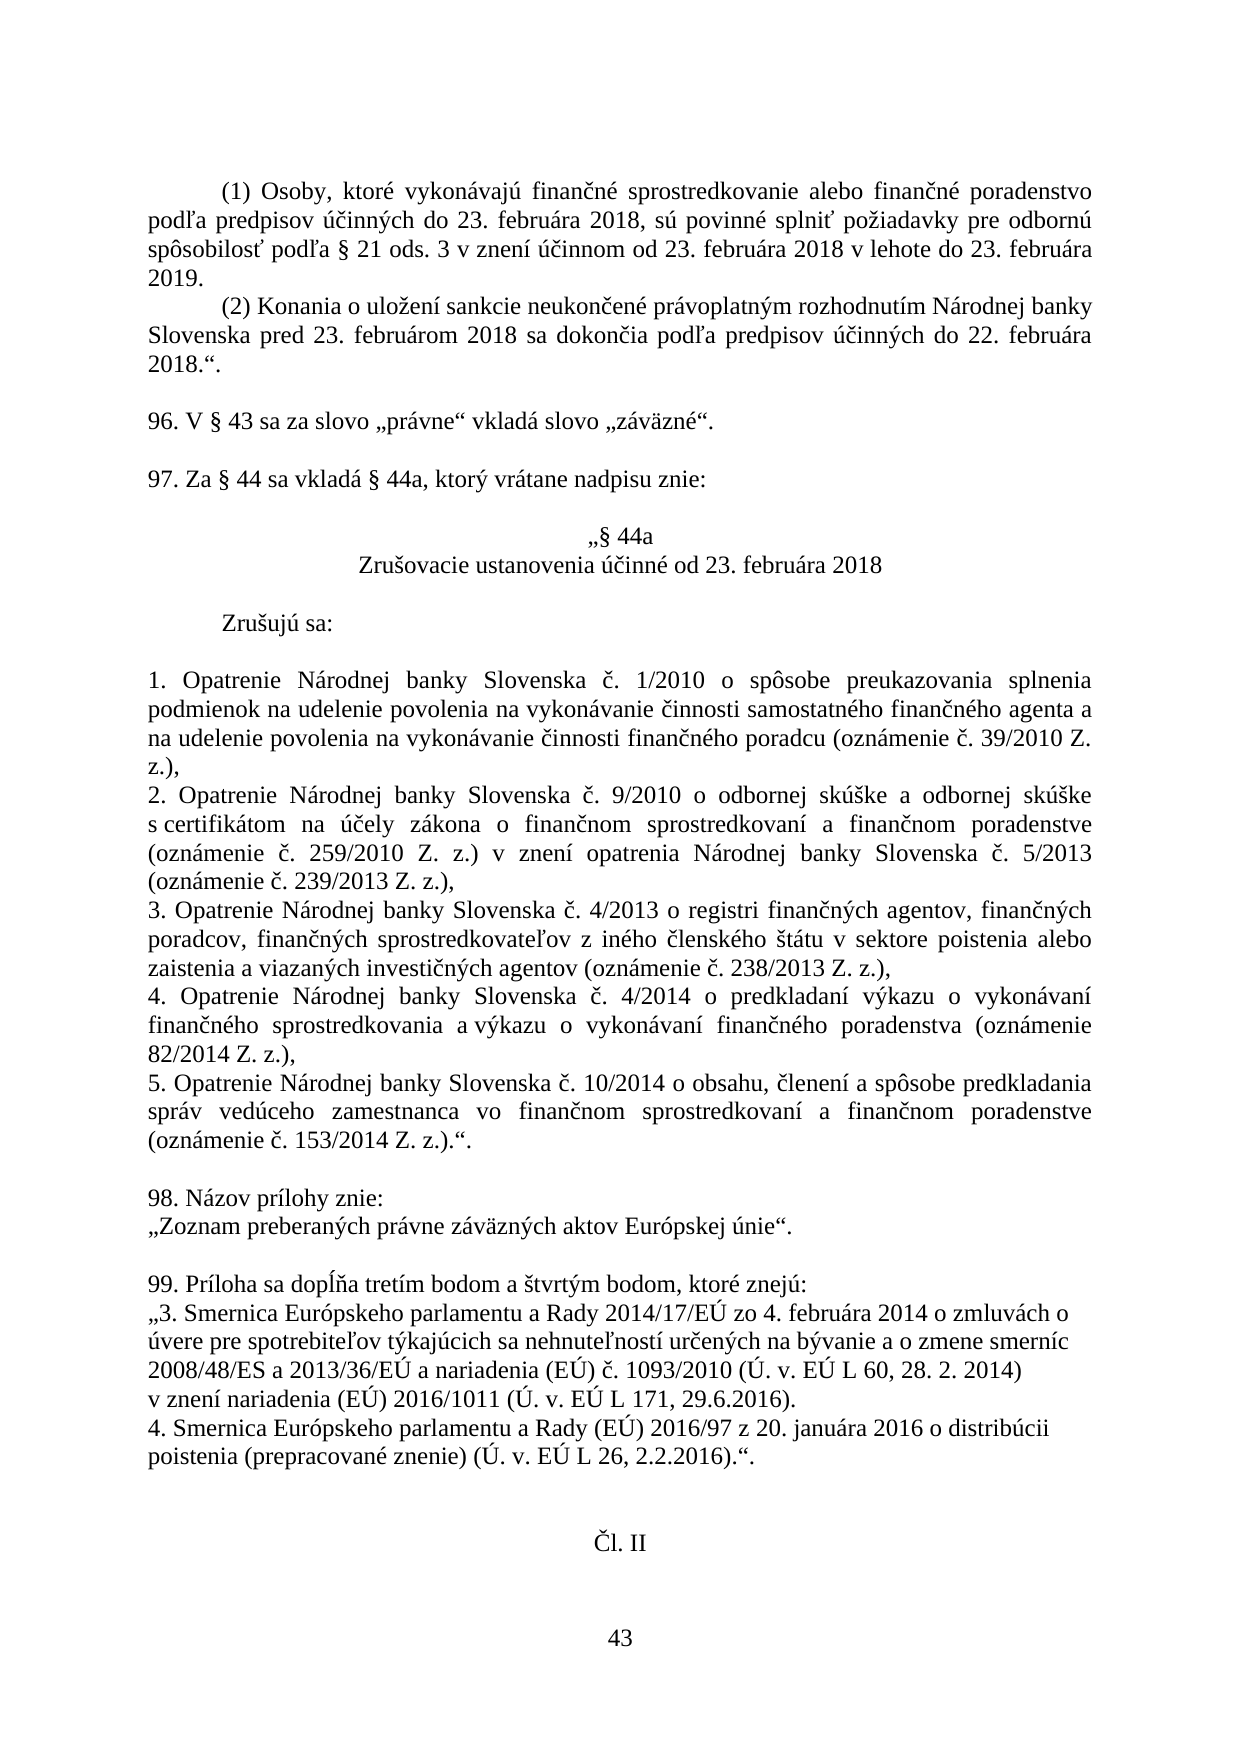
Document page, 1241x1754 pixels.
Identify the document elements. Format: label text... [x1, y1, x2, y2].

text „3. Smernica Európskeho parlamentu a Rady 2014/17/EÚ zo 4. februára 2014 o zmluvách o úvere pre spotrebiteľov týkajúcich sa nehnuteľností určených na bývanie a o zmene smerníc 2008/48/ES a 2013/36/EÚ a nariadenia (EÚ) č. 1093/2010 (Ú. v. EÚ L 60, 28. 2. 2014) v znení nariadenia (EÚ) 2016/1011 (Ú. v. EÚ L 171, 29.6.2016). [148, 1298, 1093, 1413]
text 2. Opatrenie Národnej banky Slovenska č. 9/2010 o odbornej skúške a odbornej skúške s certifikátom na účely zákona o finančnom sprostredkovaní a finančnom poradenstve (oznámenie č. 259/2010 Z. z.) v znení opatrenia Národnej banky Slovenska č. 5/2013 (oznámenie č. 239/2013 Z. z.), [148, 780, 1093, 895]
list Zrušovacie ustanovenia účinné od 23. februára 2018 [148, 550, 1093, 579]
text 96. V § 43 sa za slovo „právne“ vkladá slovo „záväzné“. [148, 406, 1093, 435]
text 99. Príloha sa dopĺňa tretím bodom a štvrtým bodom, ktoré znejú: [148, 1269, 1093, 1298]
list 1. Opatrenie Národnej banky Slovenska č. 1/2010 o spôsobe preukazovania splnenia podmienok na udelenie povolenia na vykonávanie činnosti samostatného finančného agenta a na udelenie povolenia na vykonávanie činnosti finančného poradcu (oznámenie č. 39/2010 Z. z.), [148, 665, 1093, 780]
text 4. Opatrenie Národnej banky Slovenska č. 4/2014 o predkladaní výkazu o vykonávaní finančného sprostredkovania a výkazu o vykonávaní finančného poradenstva (oznámenie 82/2014 Z. z.), [148, 981, 1093, 1068]
list (1) Osoby, ktoré vykonávajú finančné sprostredkovanie alebo finančné poradenstvo podľa predpisov účinných do 23. februára 2018, sú povinné splniť požiadavky pre odbornú spôsobilosť podľa § 21 ods. 3 v znení účinnom od 23. februára 2018 v lehote do 23. februára 2019. [148, 176, 1093, 291]
text „Zoznam preberaných právne záväzných aktov Európskej únie“. [148, 1211, 1093, 1240]
text Čl. II [148, 1528, 1093, 1556]
text 98. Názov prílohy znie: [148, 1183, 1093, 1211]
text „§ 44a [148, 521, 1093, 550]
list 3. Opatrenie Národnej banky Slovenska č. 4/2013 o registri finančných agentov, finančných poradcov, finančných sprostredkovateľov z iného členského štátu v sektore poistenia alebo zaistenia a viazaných investičných agentov (oznámenie č. 238/2013 Z. z.), [148, 895, 1093, 981]
text 4. Smernica Európskeho parlamentu a Rady (EÚ) 2016/97 z 20. januára 2016 o distribúcii poistenia (prepracované znenie) (Ú. v. EÚ L 26, 2.2.2016).“. [148, 1413, 1093, 1470]
text (2) Konania o uložení sankcie neukončené právoplatným rozhodnutím Národnej banky Slovenska pred 23. februárom 2018 sa dokončia podľa predpisov účinných do 22. februára 2018.“. [148, 291, 1093, 378]
text 5. Opatrenie Národnej banky Slovenska č. 10/2014 o obsahu, členení a spôsobe predkladania správ vedúceho zamestnanca vo finančnom sprostredkovaní a finančnom poradenstve (oznámenie č. 153/2014 Z. z.).“. [148, 1068, 1093, 1154]
text 97. Za § 44 sa vkladá § 44a, ktorý vrátane nadpisu znie: [148, 464, 1093, 493]
list Zrušujú sa: [148, 608, 1093, 636]
